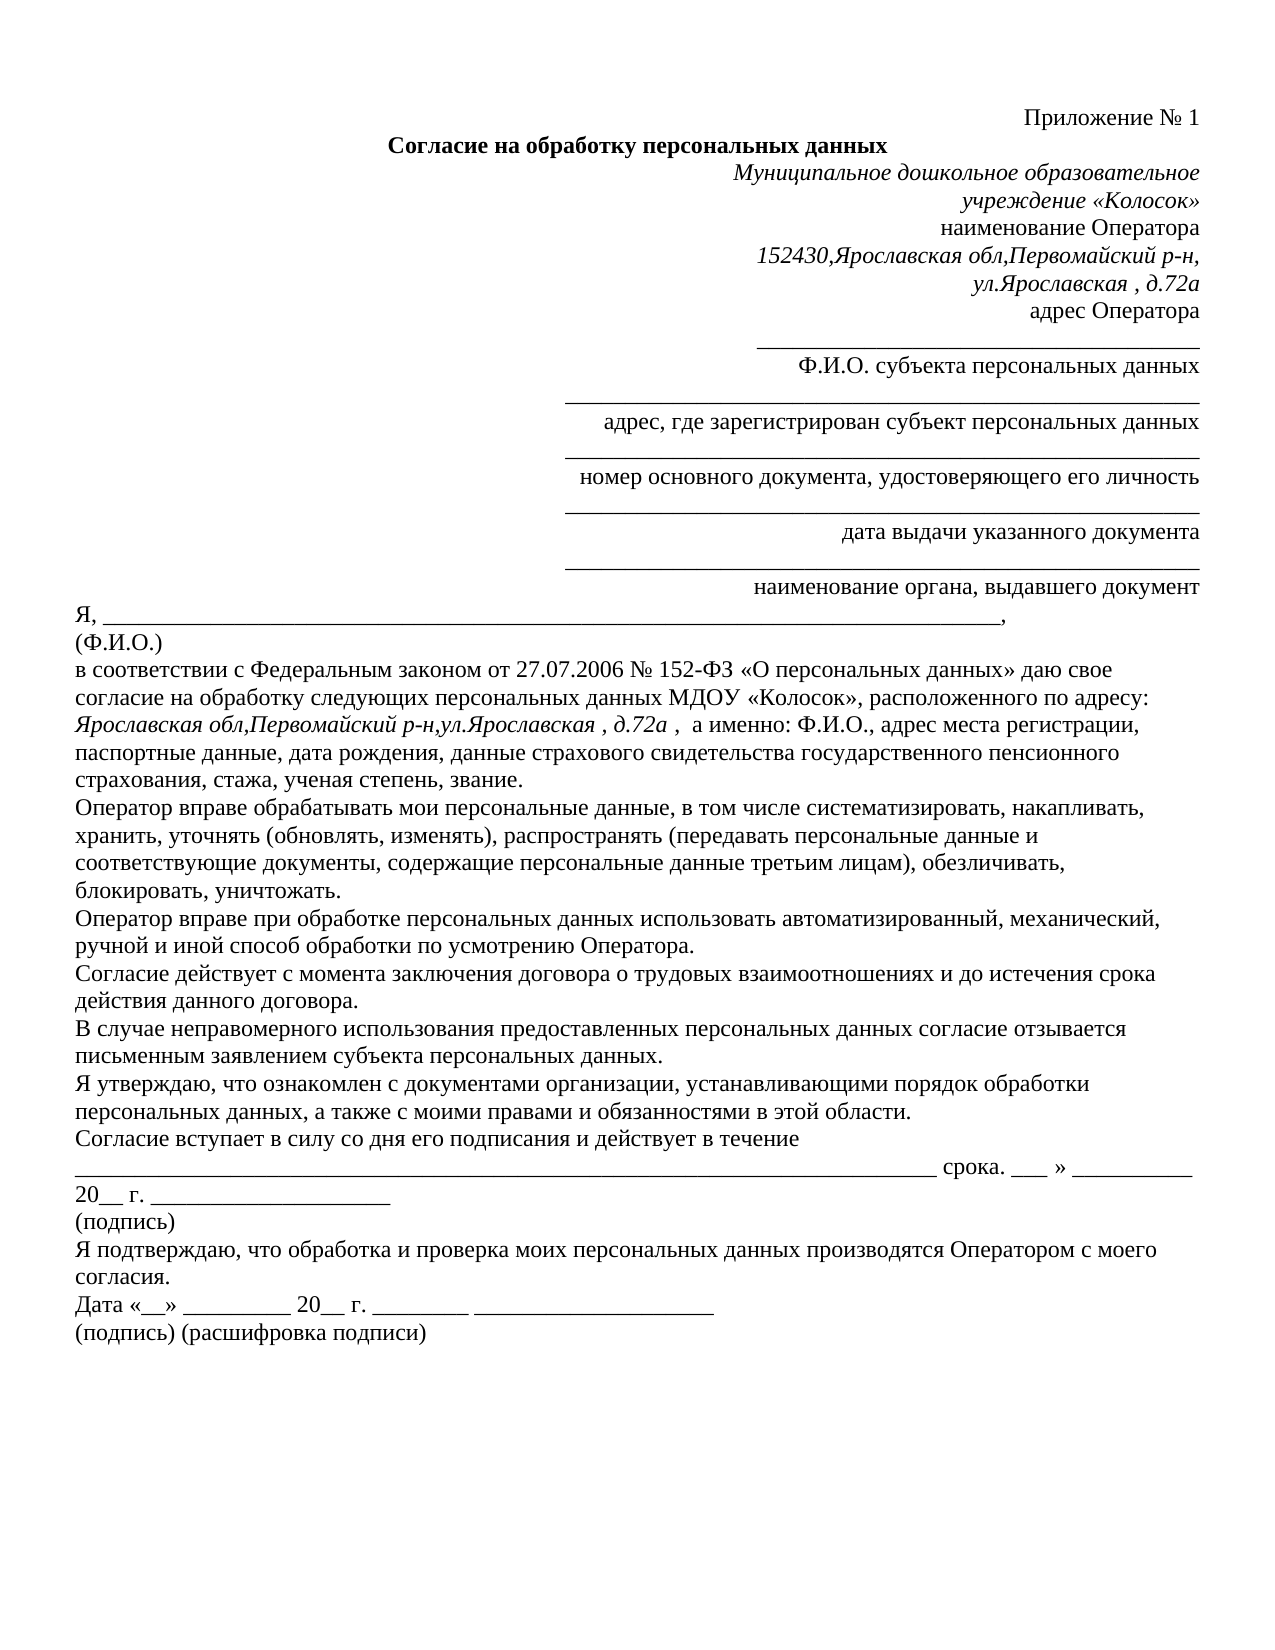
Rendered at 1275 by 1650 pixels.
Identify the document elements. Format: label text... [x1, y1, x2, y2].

text Согласие вступает в силу со дня его подписания и действует в течение ________________________________________________________________________ срока. ___ » __________ 20__ г. ____________________ [75, 1124, 1200, 1207]
text Приложение № 1 [75, 103, 1200, 131]
text Дата «__» _________ 20__ г. ________ ____________________ [75, 1290, 1200, 1318]
text наименование Оператора [75, 213, 1200, 241]
text _____________________________________________________ [75, 489, 1200, 517]
text Согласие действует с момента заключения договора о трудовых взаимоотношениях и до истечения срока действия данного договора. [75, 959, 1200, 1014]
text _____________________________________________________ [75, 434, 1200, 462]
text в соответствии с Федеральным законом от 27.07.2006 № 152-ФЗ «О персональных данных» даю свое согласие на обработку следующих персональных данных МДОУ «Колосок», расположенного по адресу: Ярославская обл,Первомайский р-н,ул.Ярославская , д.72а , а именно: Ф.И.О., адрес места регистрации, паспортные данные, дата рождения, данные страхового свидетельства государственного пенсионного страхования, стажа, ученая степень, звание. [75, 655, 1200, 793]
text ул.Ярославская , д.72а [75, 269, 1200, 296]
text _____________________________________ [75, 324, 1200, 351]
text _____________________________________________________ [75, 379, 1200, 407]
text _____________________________________________________ [75, 545, 1200, 572]
text 152430,Ярославская обл,Первомайский р-н, [75, 241, 1200, 269]
text адрес Оператора [75, 296, 1200, 324]
text Согласие на обработку персональных данных [75, 131, 1200, 158]
text Я подтверждаю, что обработка и проверка моих персональных данных производятся Оператором с моего согласия. [75, 1235, 1200, 1290]
text Муниципальное дошкольное образовательное [75, 158, 1200, 186]
text Ф.И.О. субъекта персональных данных [75, 351, 1200, 379]
text номер основного документа, удостоверяющего его личность [75, 462, 1200, 489]
text (Ф.И.О.) [75, 627, 1200, 655]
text (подпись) (расшифровка подписи) [75, 1318, 1200, 1345]
text наименование органа, выдавшего документ [75, 572, 1200, 600]
text Я утверждаю, что ознакомлен с документами организации, устанавливающими порядок обработки персональных данных, а также с моими правами и обязанностями в этой области. [75, 1069, 1200, 1124]
text адрес, где зарегистрирован субъект персональных данных [75, 407, 1200, 434]
text Оператор вправе обрабатывать мои персональные данные, в том числе систематизировать, накапливать, хранить, уточнять (обновлять, изменять), распространять (передавать персональные данные и соответствующие документы, содержащие персональные данные третьим лицам), обезличивать, блокировать, уничтожать. [75, 793, 1200, 903]
text учреждение «Колосок» [75, 186, 1200, 213]
text дата выдачи указанного документа [75, 517, 1200, 545]
text В случае неправомерного использования предоставленных персональных данных согласие отзывается письменным заявлением субъекта персональных данных. [75, 1014, 1200, 1069]
text Оператор вправе при обработке персональных данных использовать автоматизированный, механический, ручной и иной способ обработки по усмотрению Оператора. [75, 903, 1200, 959]
text Я, ___________________________________________________________________________, [75, 600, 1200, 627]
text (подпись) [75, 1207, 1200, 1235]
